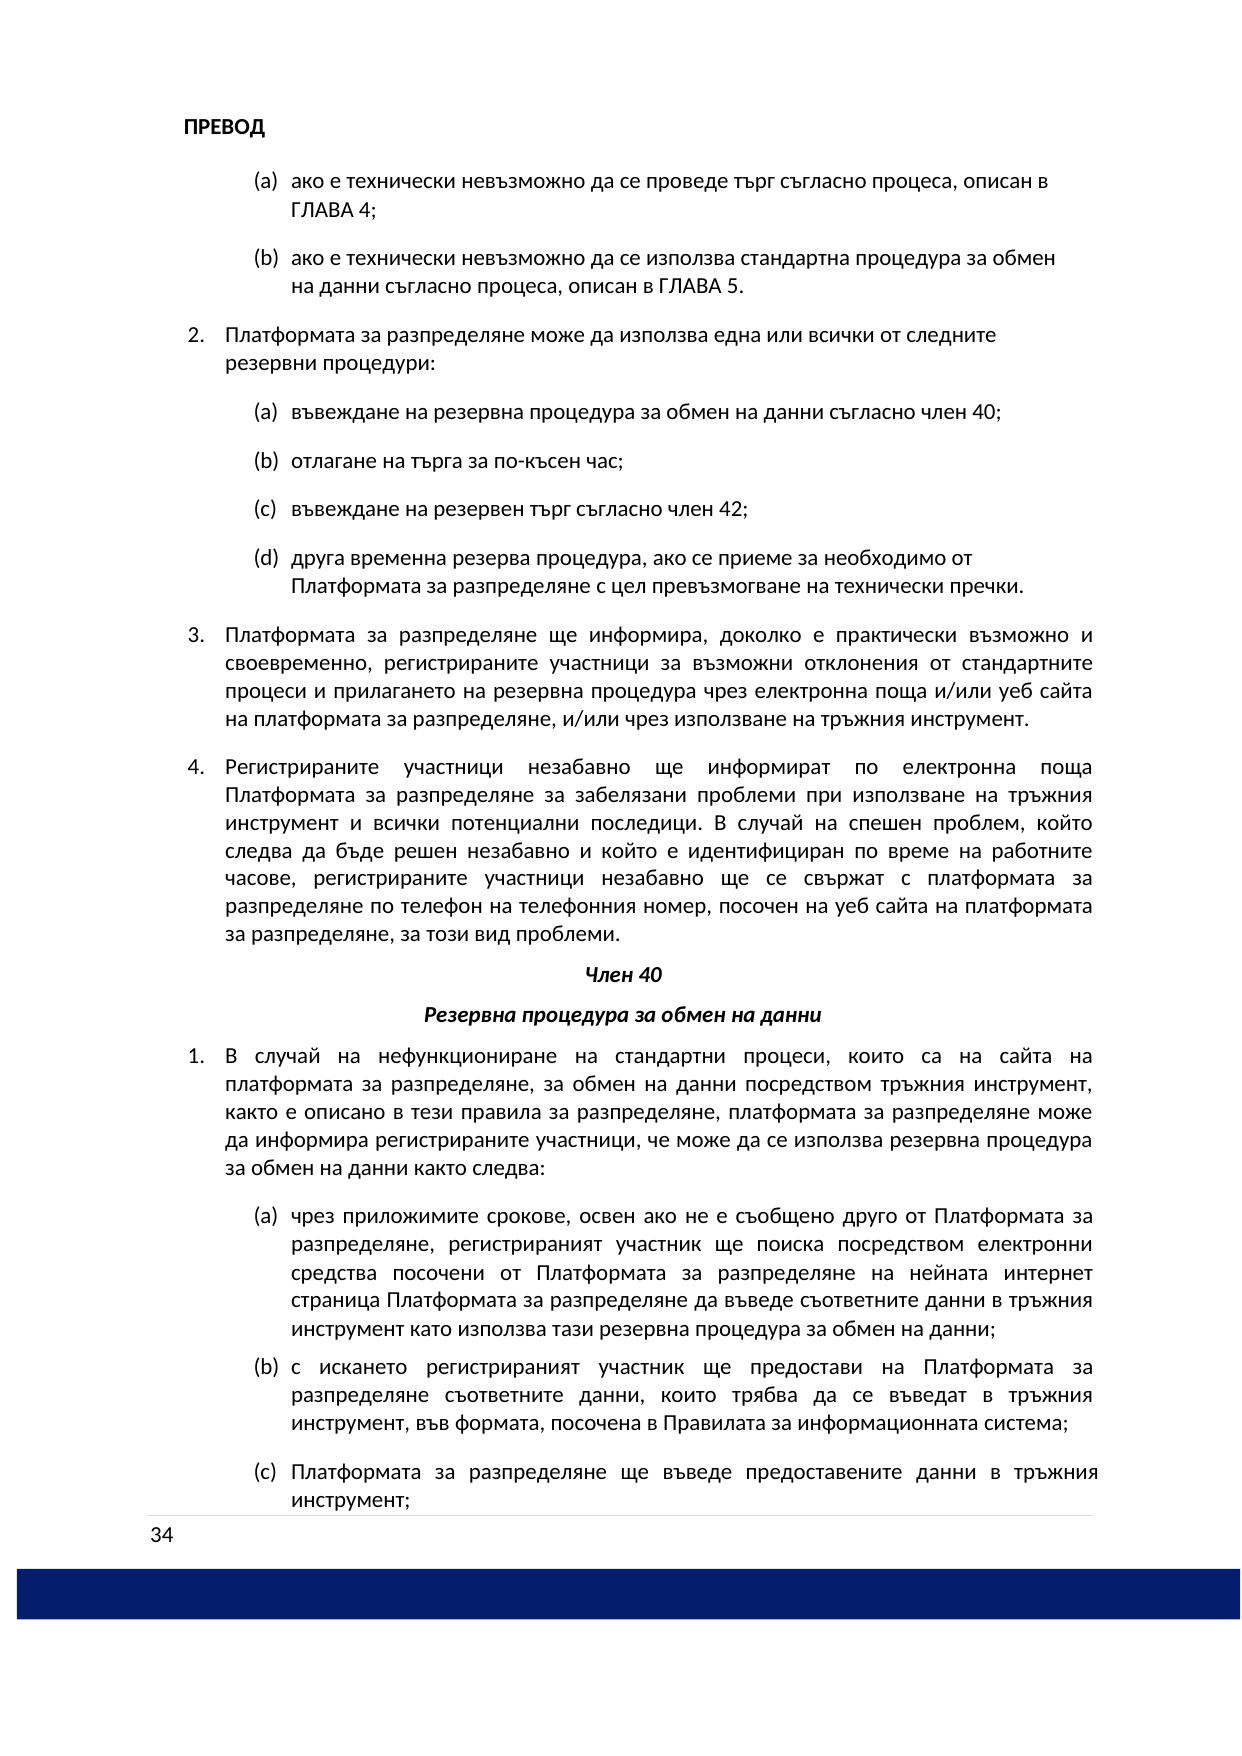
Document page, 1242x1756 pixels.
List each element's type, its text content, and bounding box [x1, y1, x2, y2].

list ако е технически невъзможно да се използва стандартна процедура за обмен на данни съгласно процеса, описан в ГЛАВА 5. [253, 243, 1082, 299]
list В случай на нефункциониране на стандартни процеси, които са на сайта на платформата за разпределяне, за обмен на данни посредством тръжния инструмент, както е описано в тези правила за разпределяне, платформата за разпределяне може да информира регистрираните участници, че може да се използва резервна процедура за обмен на данни както следва: [187, 1041, 1093, 1181]
list друга временна резерва процедура, ако се приеме за необходимо от Платформата за разпределяне с цел превъзмогване на технически пречки. [253, 543, 1082, 599]
list с искането регистрираният участник ще предостави на Платформата за разпределяне съответните данни, които трябва да се въведат в тръжния инструмент, във формата, посочена в Правилата за информационната система; [253, 1352, 1093, 1436]
list Платформата за разпределяне ще въведе предоставените данни в тръжния инструмент; [253, 1457, 1099, 1513]
list ако е технически невъзможно да се проведе търг съгласно процеса, описан в ГЛАВА 4; [253, 167, 1082, 223]
list Платформата за разпределяне ще информира, доколко е практически възможно и своевременно, регистрираните участници за възможни отклонения от стандартните процеси и прилагането на резервна процедура чрез електронна поща и/или уеб сайта на платформата за разпределяне, и/или чрез използване на тръжния инструмент. [187, 620, 1093, 732]
list отлагане на търга за по-късен час; [253, 446, 1242, 474]
list въвеждане на резервна процедура за обмен на данни съгласно член 40; [253, 397, 1242, 425]
list Платформата за разпределяне може да използва една или всички от следните резервни процедури: [187, 320, 1084, 376]
list чрез приложимите срокове, освен ако не е съобщено друго от Платформата за разпределяне, регистрираният участник ще поиска посредством електронни средства посочени от Платформата за разпределяне на нейната интернет страница Платформата за разпределяне да въведе съответните данни в тръжния инструмент като използва тази резервна процедура за обмен на данни; [253, 1202, 1093, 1342]
list въвеждане на резервен търг съгласно член 42; [253, 494, 1242, 522]
subtitle Резервна процедура за обмен на данни [6, 1000, 1242, 1028]
list Регистрираните участници незабавно ще информират по електронна поща Платформата за разпределяне за забелязани проблеми при използване на тръжния инструмент и всички потенциални последици. В случай на спешен проблем, който следва да бъде решен незабавно и който е идентифициран по време на работните часове, регистрираните участници незабавно ще се свържат с платформата за разпределяне по телефон на телефонния номер, посочен на уеб сайта на платформата за разпределяне, за този вид проблеми. [187, 753, 1093, 947]
subtitle Член 40 [6, 960, 1242, 988]
